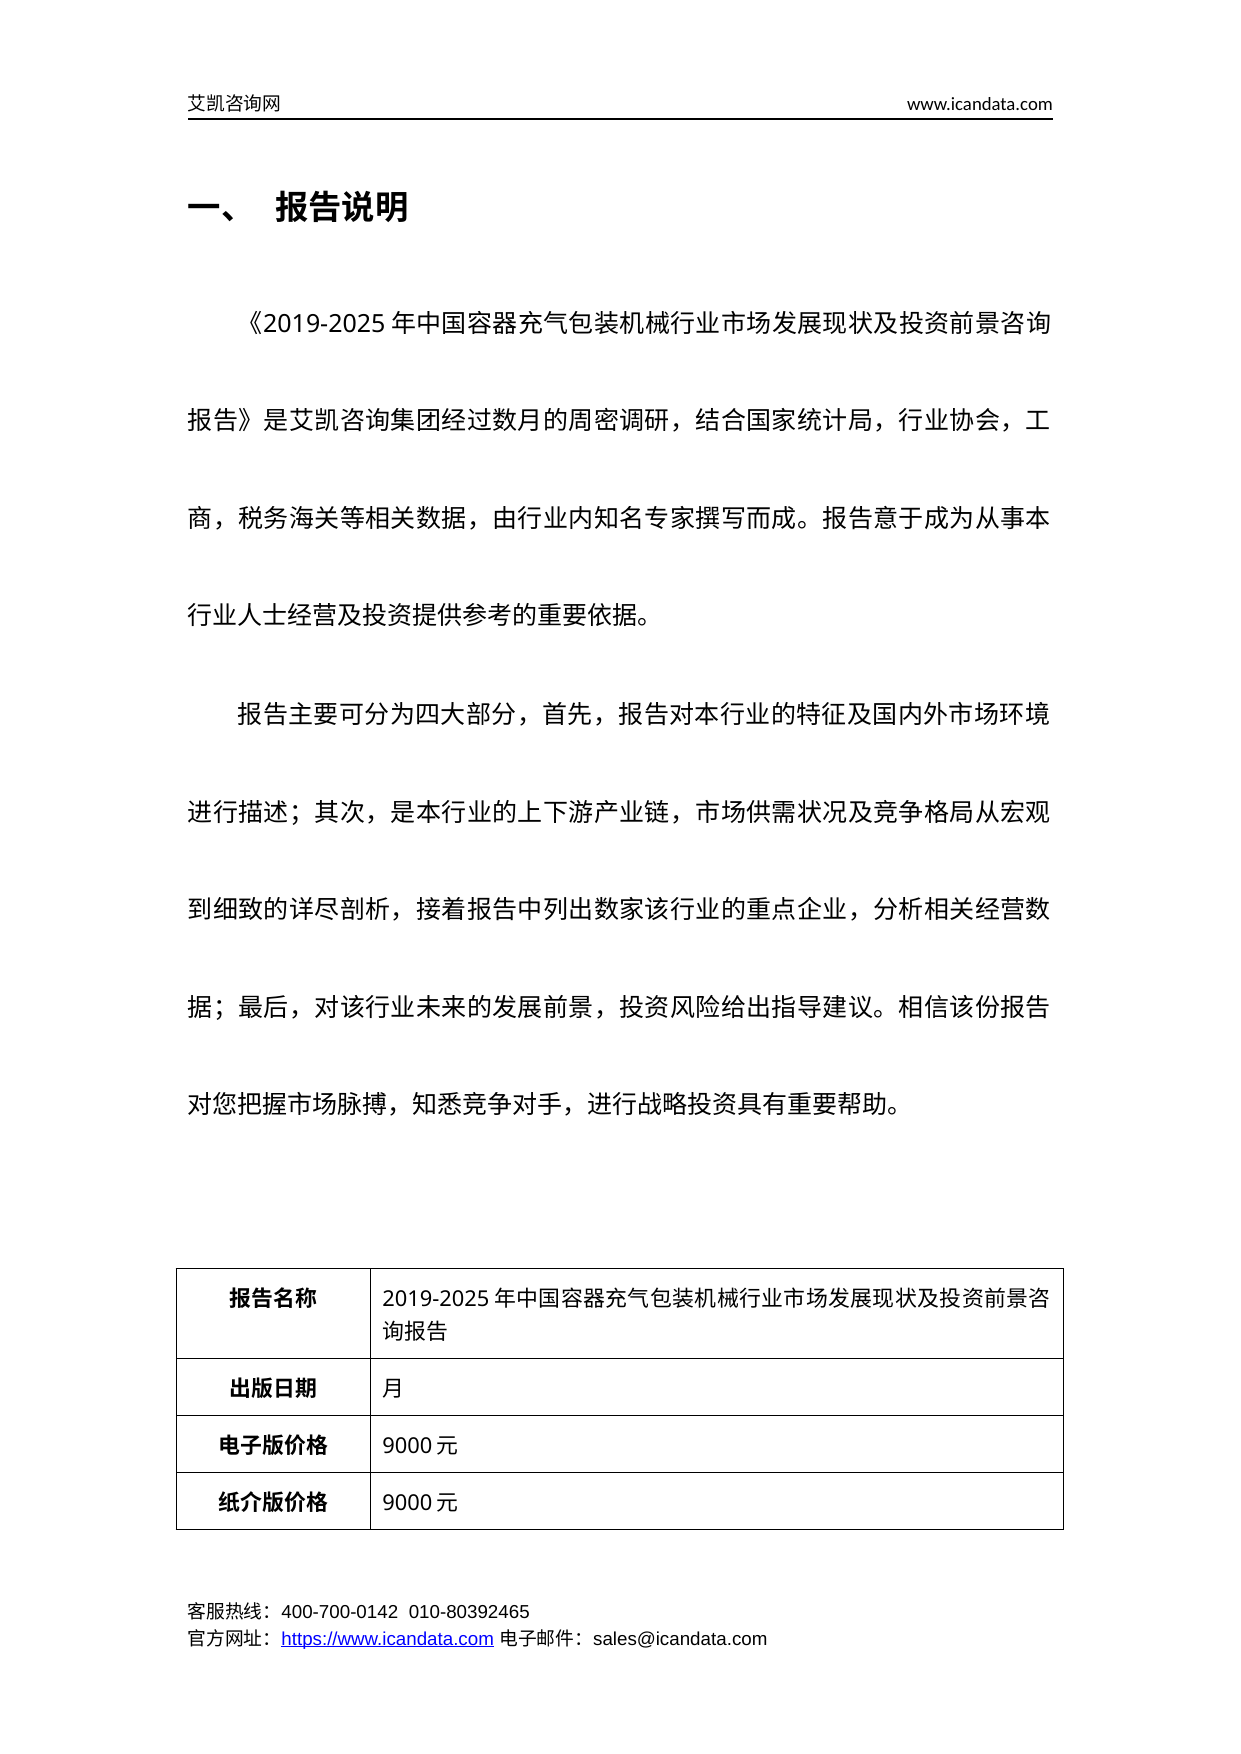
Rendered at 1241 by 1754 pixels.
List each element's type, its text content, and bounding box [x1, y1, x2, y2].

text 《2019-2025年中国容器充气包装机械行业市场发展现状及投资前景咨询报告》是艾凯咨询集团经过数月的周密调研，结合国家统计局，行业协会，工商，税务海关等相关数据，由行业内知名专家撰写而成。报告意于成为从事本行业人士经营及投资提供参考的重要依据。 [187, 289, 1053, 646]
table_cell 出版日期 [177, 1359, 370, 1415]
table_cell 9000元 [371, 1416, 1063, 1472]
subtitle 报告说明 [187, 172, 1053, 237]
table_header 2019-2025年中国容器充气包装机械行业市场发展现状及投资前景咨询报告 [371, 1269, 1063, 1358]
table_header 报告名称 [177, 1269, 370, 1358]
table_cell 9000元 [371, 1473, 1063, 1529]
table_cell 纸介版价格 [177, 1473, 370, 1529]
table_cell 电子版价格 [177, 1416, 370, 1472]
text 报告主要可分为四大部分，首先，报告对本行业的特征及国内外市场环境进行描述；其次，是本行业的上下游产业链，市场供需状况及竞争格局从宏观到细致的详尽剖析，接着报告中列出数家该行业的重点企业，分析相关经营数据；最后，对该行业未来的发展前景，投资风险给出指导建议。相信该份报告对您把握市场脉搏，知悉竞争对手，进行战略投资具有重要帮助。 [187, 681, 1053, 1136]
table_cell 月 [371, 1359, 1063, 1415]
